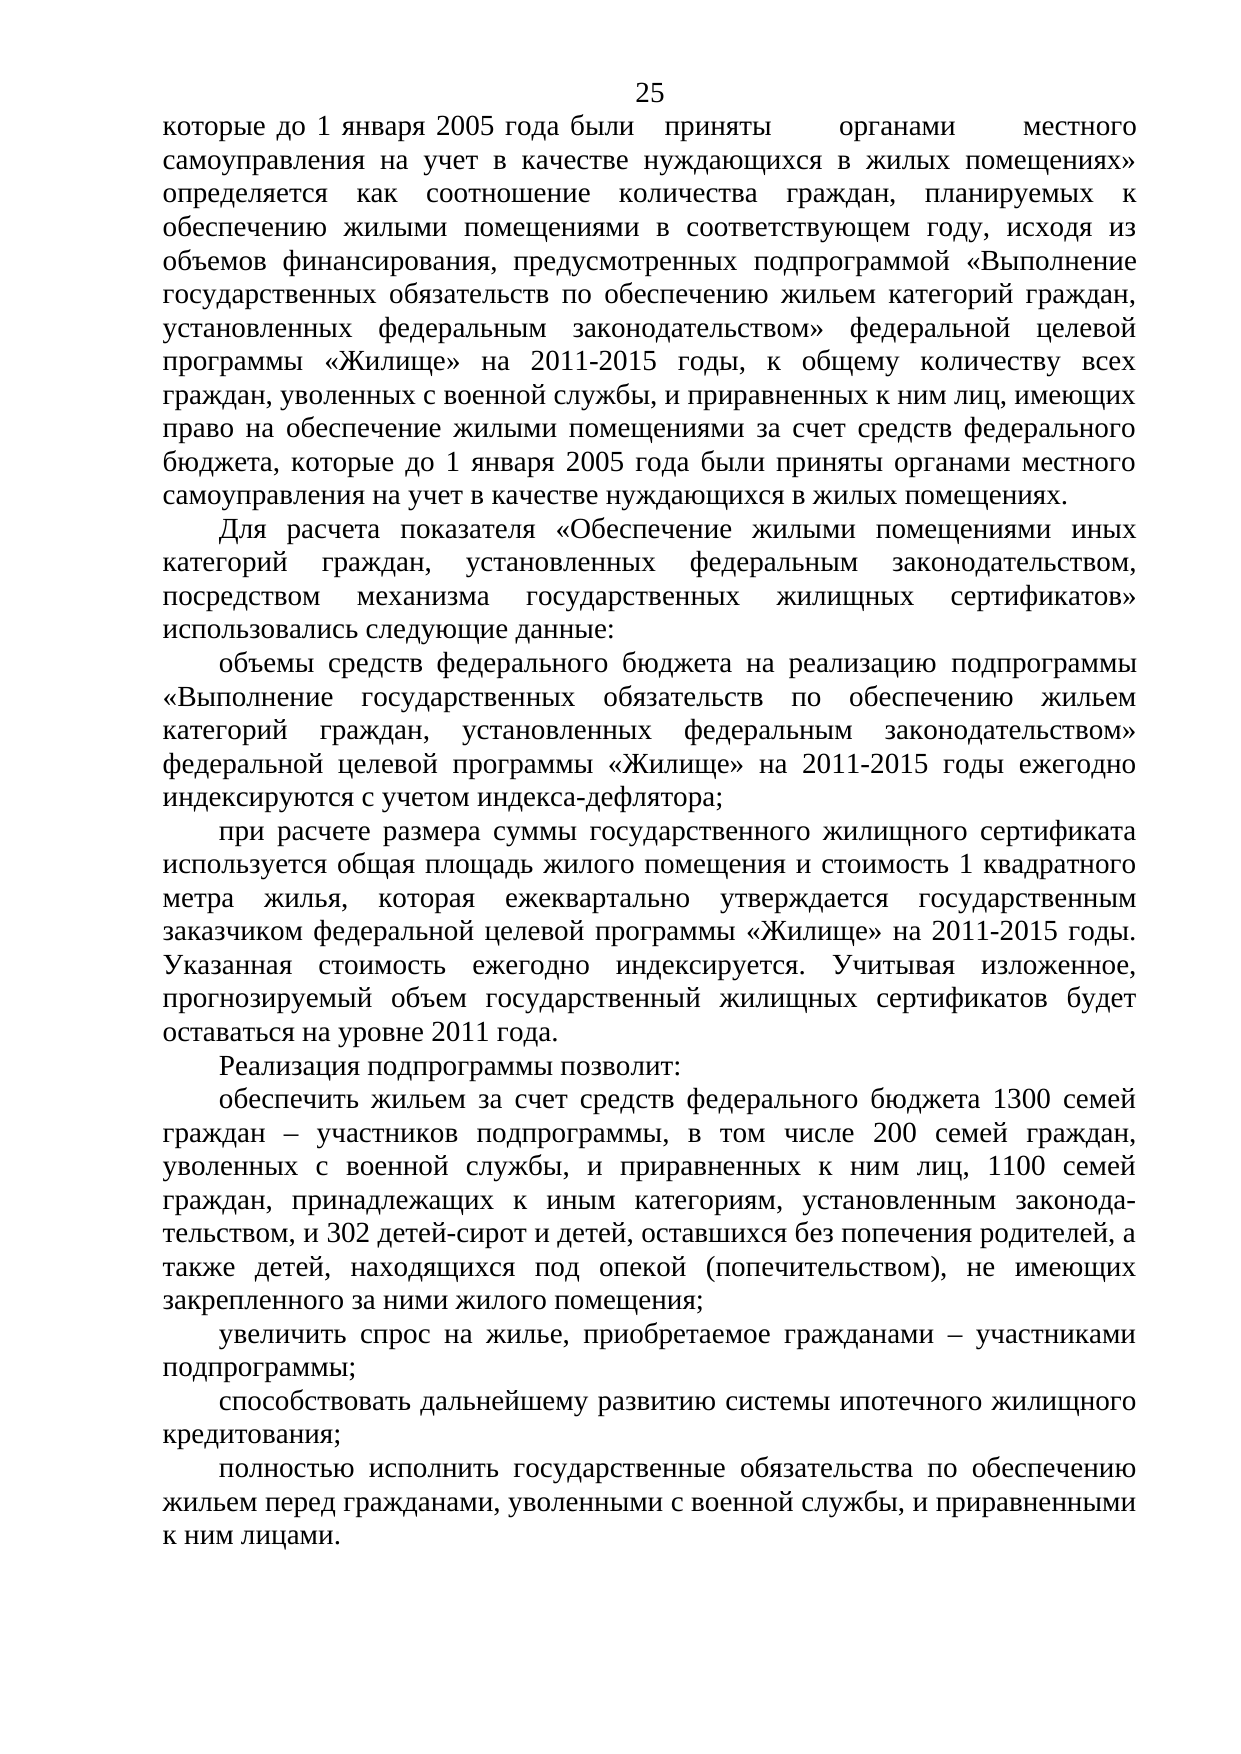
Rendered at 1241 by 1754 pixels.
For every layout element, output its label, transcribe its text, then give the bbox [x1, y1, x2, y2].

text Реализация подпрограммы позволит: [162, 1048, 1137, 1081]
text полностью исполнить государственные обязательства по обеспечению жильем перед гражданами, уволенными с военной службы, и приравненными к ним лицами. [162, 1450, 1137, 1551]
text способствовать дальнейшему развитию системы ипотечного жилищного кредитования; [162, 1383, 1137, 1450]
text обеспечить жильем за счет средств федерального бюджета 1300 семей граждан – участников подпрограммы, в том числе 200 семей граждан, уволенных с военной службы, и приравненных к ним лиц, 1100 семей граждан, принадлежащих к иным категориям, установленным законода-тельством, и 302 детей-сирот и детей, оставшихся без попечения родителей, а также детей, находящихся под опекой (попечительством), не имеющих закрепленного за ними жилого помещения; [162, 1081, 1137, 1316]
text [162, 108, 1137, 511]
text Для расчета показателя «Обеспечение жилыми помещениями иных категорий граждан, установленных федеральным законодательством, посредством механизма государственных жилищных сертификатов» использовались следующие данные: [162, 511, 1137, 645]
text объемы средств федерального бюджета на реализацию подпрограммы «Выполнение государственных обязательств по обеспечению жильем категорий граждан, установленных федеральным законодательством» федеральной целевой программы «Жилище» на 2011-2015 годы ежегодно индексируются с учетом индекса-дефлятора; [162, 645, 1137, 813]
text при расчете размера суммы государственного жилищного сертификата используется общая площадь жилого помещения и стоимость 1 квадратного метра жилья, которая ежеквартально утверждается государственным заказчиком федеральной целевой программы «Жилище» на 2011-2015 годы. Указанная стоимость ежегодно индексируется. Учитывая изложенное, прогнозируемый объем государственный жилищных сертификатов будет оставаться на уровне 2011 года. [162, 813, 1137, 1048]
text увеличить спрос на жилье, приобретаемое гражданами – участниками подпрограммы; [162, 1316, 1137, 1383]
